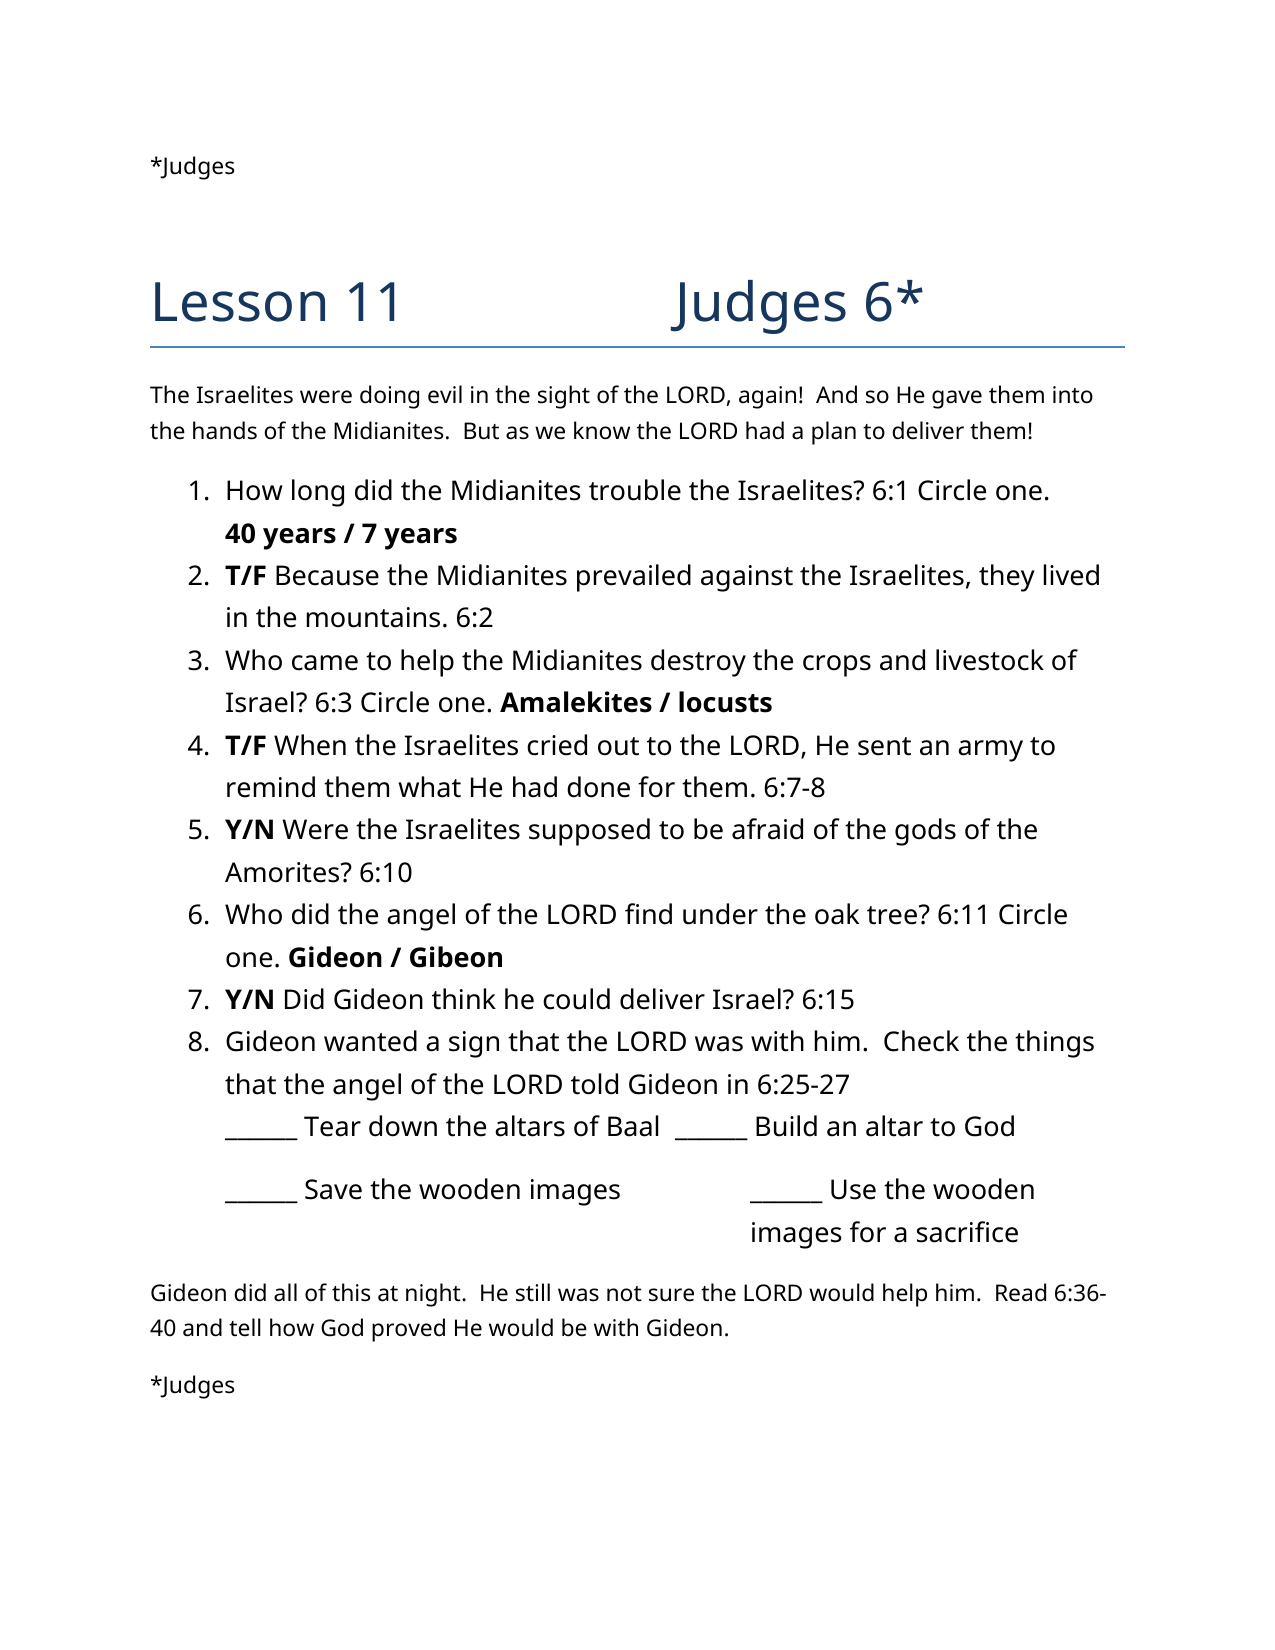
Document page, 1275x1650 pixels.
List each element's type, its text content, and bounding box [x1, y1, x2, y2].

text The Israelites were doing evil in the sight of the LORD, again! And so He gave them into the hands of the Midianites. But as we know the LORD had a plan to deliver them! [150, 379, 1125, 446]
list Who came to help the Midianites destroy the crops and livestock of Israel? 6:3 Circle one. Amalekites / locusts [187, 641, 1125, 721]
list ______ Tear down the altars of Baal ______ Build an altar to God [225, 1108, 1125, 1144]
list How long did the Midianites trouble the Israelites? 6:1 Circle one. [187, 472, 1125, 508]
text Gideon did all of this at night. He still was not sure the LORD would help him. Read 6:36-40 and tell how God proved He would be with Gideon. [150, 1276, 1125, 1344]
list 40 years / 7 years [225, 514, 1125, 551]
list T/F When the Israelites cried out to the LORD, He sent an army to remind them what He had done for them. 6:7-8 [187, 726, 1125, 805]
list Y/N Did Gideon think he could deliver Israel? 6:15 [187, 980, 1125, 1017]
list Y/N Were the Israelites supposed to be afraid of the gods of the Amorites? 6:10 [187, 811, 1125, 890]
title Lesson 11 Judges 6* [150, 263, 1125, 346]
list T/F Because the Midianites prevailed against the Israelites, they lived in the mountains. 6:2 [187, 556, 1125, 636]
text ______ Save the wooden images ______ Use the wooden images for a sacrifice [225, 1171, 1125, 1250]
list Who did the angel of the LORD find under the oak tree? 6:11 Circle one. Gideon / Gibeon [187, 896, 1125, 975]
text *Judges [150, 1369, 1125, 1400]
list Gideon wanted a sign that the LORD was with him. Check the things that the angel of the LORD told Gideon in 6:25-27 [187, 1023, 1125, 1102]
text *Judges [150, 150, 1125, 181]
